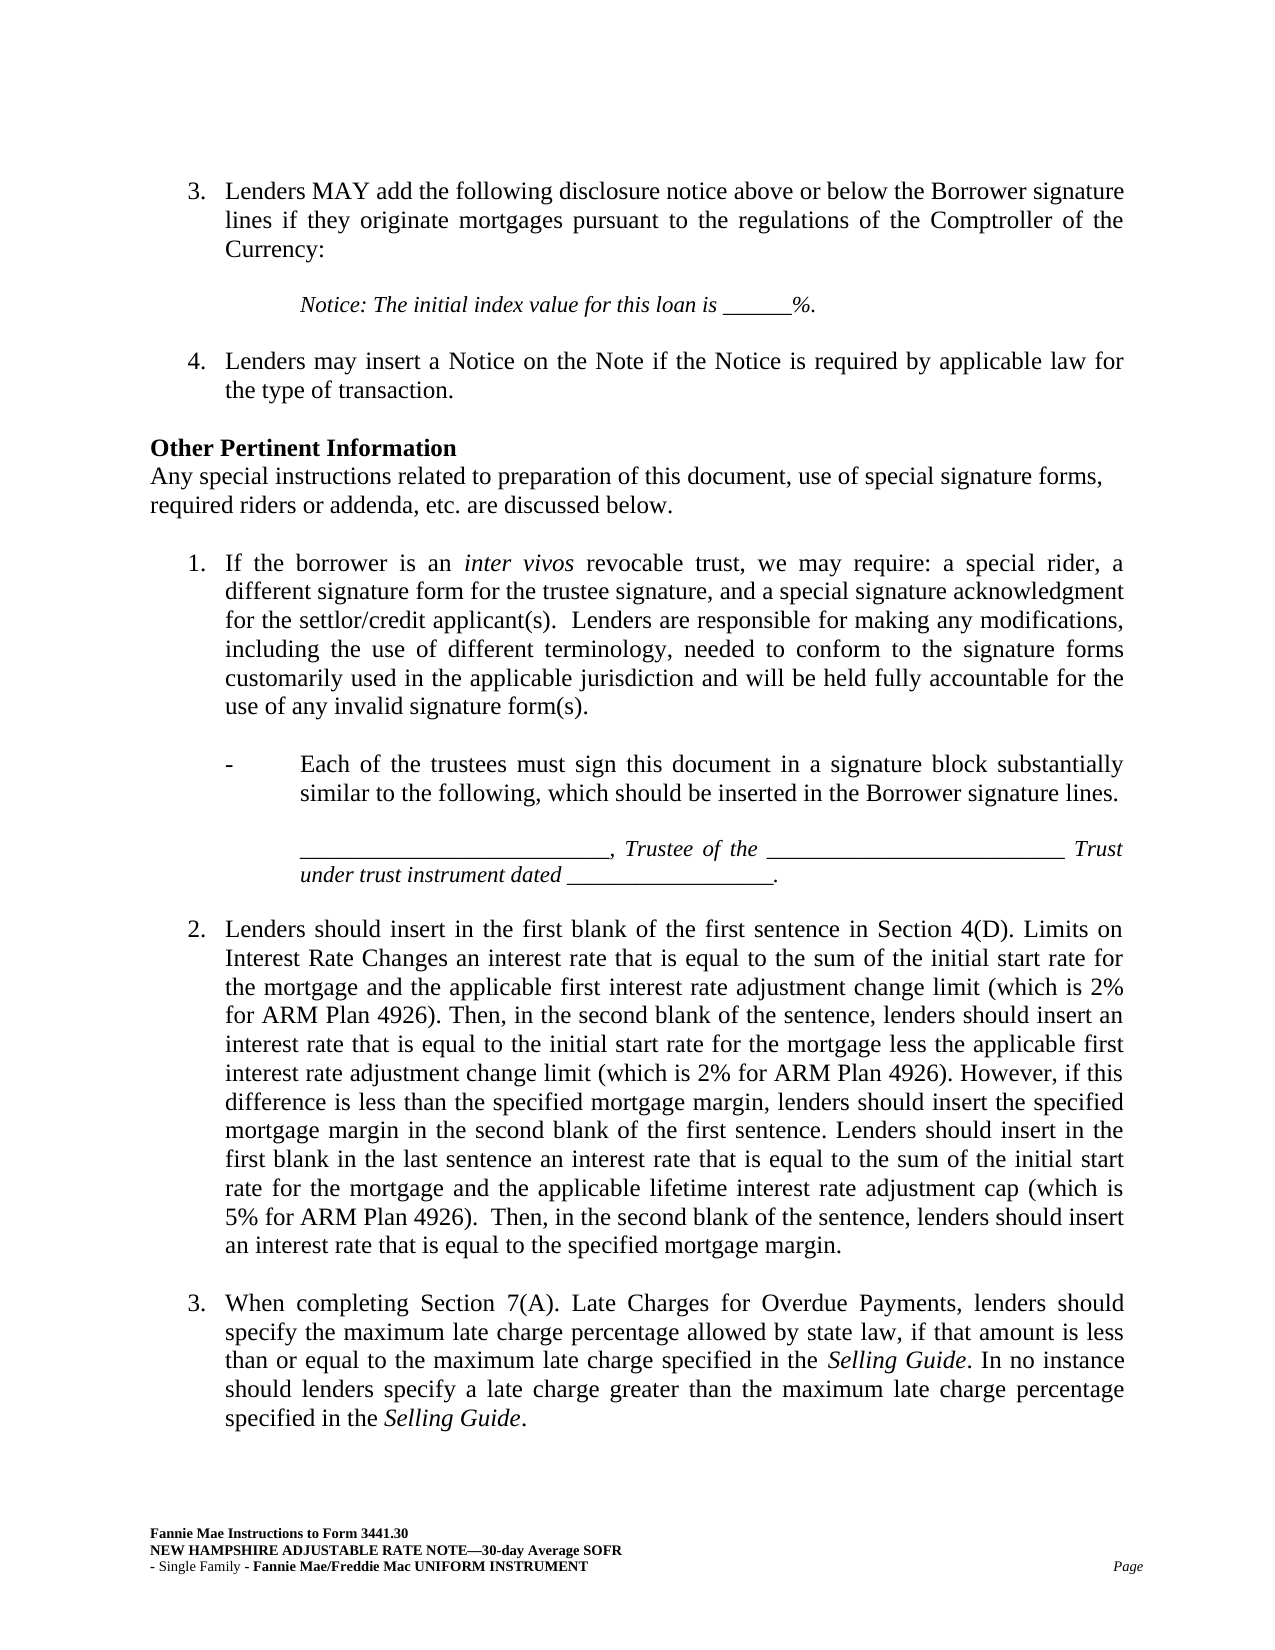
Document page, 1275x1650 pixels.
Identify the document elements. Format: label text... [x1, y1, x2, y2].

text Other Pertinent Information [150, 433, 1125, 461]
list When completing Section 7(A). Late Charges for Overdue Payments, lenders should specify the maximum late charge percentage allowed by state law, if that amount is less than or equal to the maximum late charge specified in the Selling Guide. In no instance should lenders specify a late charge greater than the maximum late charge percentage specified in the Selling Guide. [187, 1288, 1125, 1432]
text - Each of the trustees must sign this document in a signature block substantially similar to the following, which should be inserted in the Borrower signature lines. [225, 749, 1125, 806]
list Lenders should insert in the first blank of the first sentence in Section 4(D). Limits on Interest Rate Changes an interest rate that is equal to the sum of the initial start rate for the mortgage and the applicable first interest rate adjustment change limit (which is 2% for ARM Plan 4926). Then, in the second blank of the sentence, lenders should insert an interest rate that is equal to the initial start rate for the mortgage less the applicable first interest rate adjustment change limit (which is 2% for ARM Plan 4926). However, if this difference is less than the specified mortgage margin, lenders should insert the specified mortgage margin in the second blank of the first sentence. Lenders should insert in the first blank in the last sentence an interest rate that is equal to the sum of the initial start rate for the mortgage and the applicable lifetime interest rate adjustment cap (which is 5% for ARM Plan 4926). Then, in the second blank of the sentence, lenders should insert an interest rate that is equal to the specified mortgage margin. [187, 914, 1125, 1259]
text Any special instructions related to preparation of this document, use of special signature forms, required riders or addenda, etc. are discussed below. [150, 461, 1125, 519]
text Notice: The initial index value for this loan is ______%. [300, 291, 1125, 318]
list If the borrower is an inter vivos revocable trust, we may require: a special rider, a different signature form for the trustee signature, and a special signature acknowledgment for the settlor/credit applicant(s). Lenders are responsible for making any modifications, including the use of different terminology, needed to conform to the signature forms customarily used in the applicable jurisdiction and will be held fully accountable for the use of any invalid signature form(s). [187, 548, 1125, 720]
list Lenders MAY add the following disclosure notice above or below the Borrower signature lines if they originate mortgages pursuant to the regulations of the Comptroller of the Currency: [187, 176, 1125, 263]
list Lenders may insert a Notice on the Note if the Notice is required by applicable law for the type of transaction. [187, 346, 1125, 404]
text ___________________________, Trustee of the __________________________ Trust under trust instrument dated __________________. [300, 835, 1125, 888]
